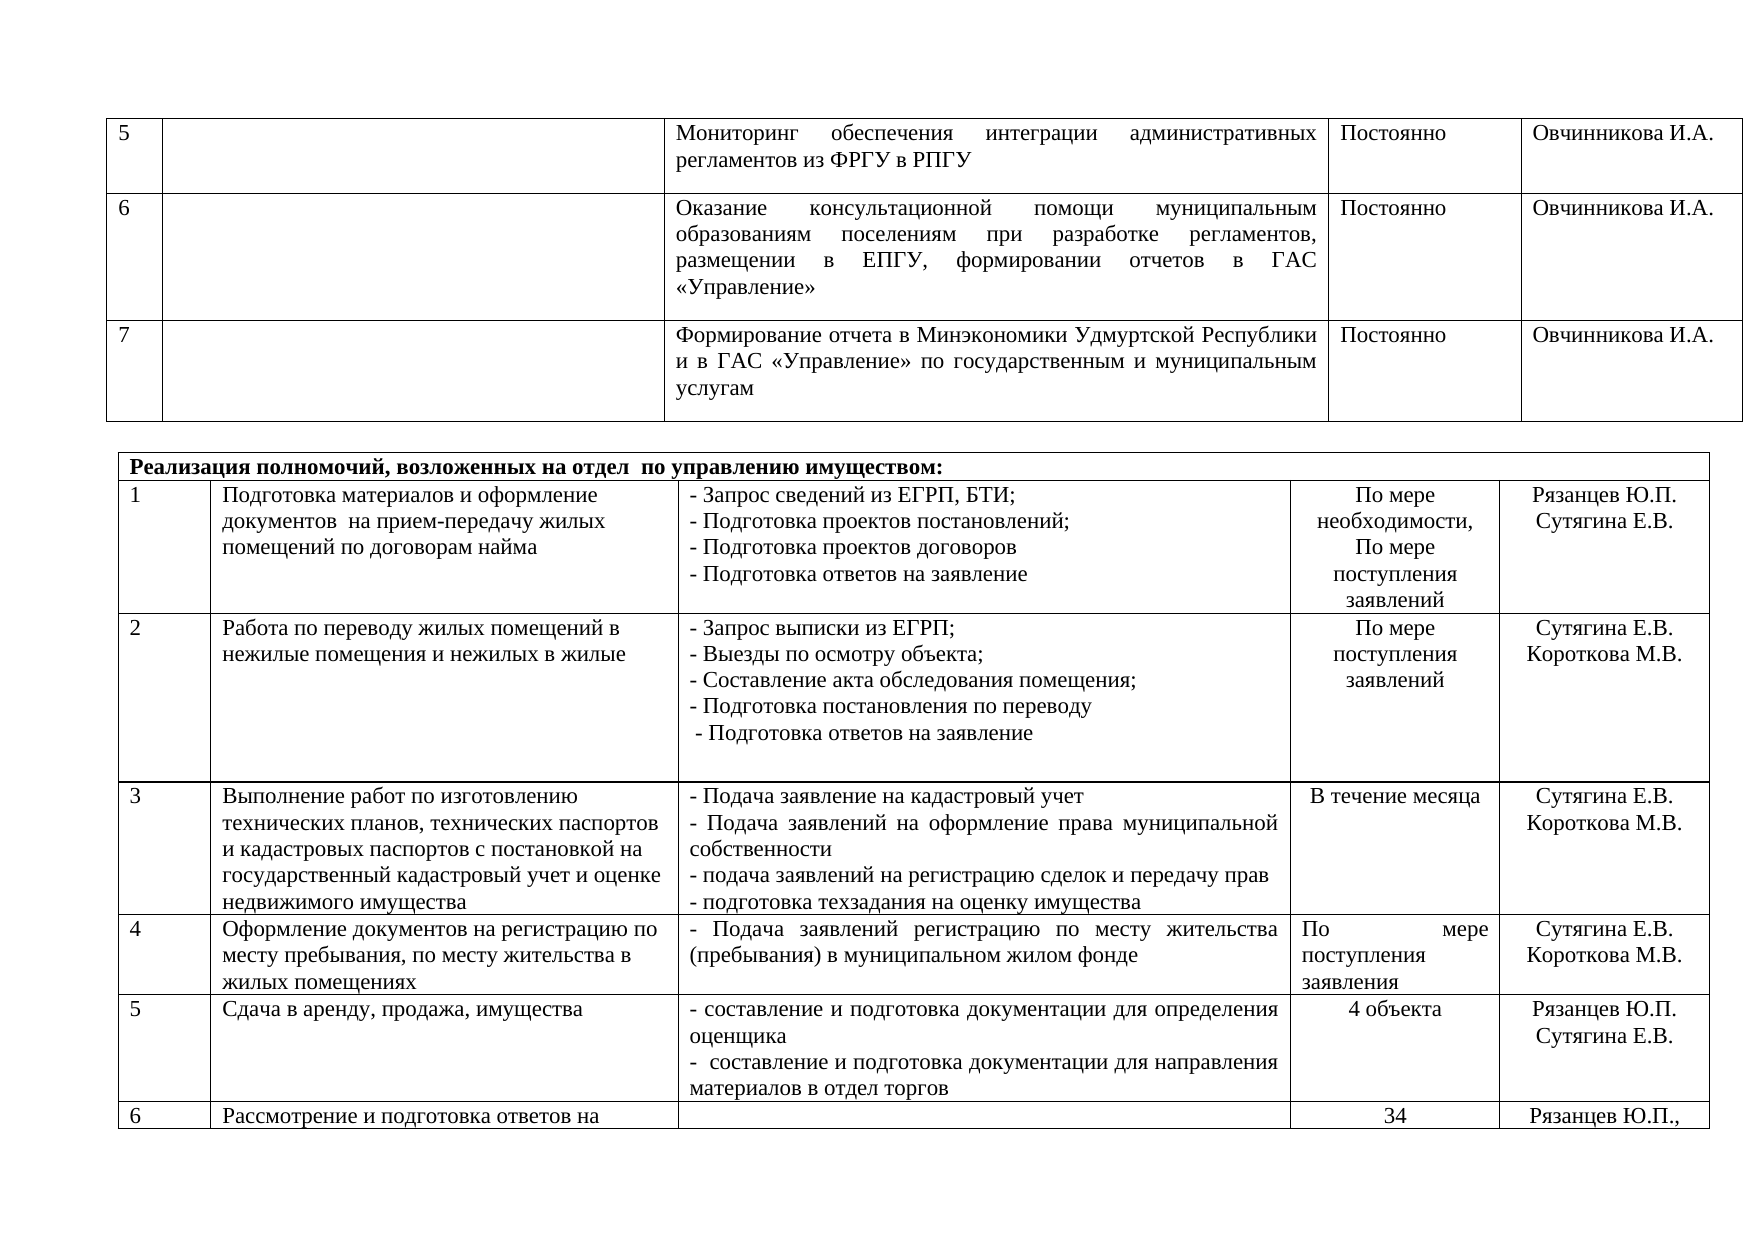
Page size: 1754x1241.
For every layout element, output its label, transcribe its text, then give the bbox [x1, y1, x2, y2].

table_cell [163, 321, 664, 421]
table_cell 1 [119, 481, 210, 612]
table_cell - Подача заявлений регистрацию по месту жительства (пребывания) в муниципальном жилом фонде [679, 915, 1290, 994]
table_cell - Подача заявление на кадастровый учет - Подача заявлений на оформление права муниципальной собственности - подача заявлений на регистрацию сделок и передачу прав - подготовка техзадания на оценку имущества [679, 783, 1290, 914]
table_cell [211, 1102, 678, 1128]
table_cell По мере поступления заявлений [1291, 614, 1499, 781]
table_cell Сутягина Е.В. Короткова М.В. [1500, 614, 1709, 781]
table_cell В течение месяца [1291, 783, 1499, 914]
table_cell Рязанцев Ю.П. Сутягина Е.В. [1500, 481, 1709, 612]
table_cell Сдача в аренду, продажа, имущества [211, 995, 678, 1101]
table_cell - составление и подготовка документации для определения оценщика - составление и подготовка документации для направления материалов в отдел торгов [679, 995, 1290, 1101]
table_cell Мониторинг обеспечения интеграции административных регламентов из ФРГУ в РПГУ [665, 119, 1328, 193]
table_cell Рязанцев Ю.П. Сутягина Е.В. [1500, 995, 1709, 1101]
table_cell Сутягина Е.В. Короткова М.В. [1500, 783, 1709, 914]
table_cell 3 [119, 783, 210, 914]
table_cell Подготовка материалов и оформление документов на прием-передачу жилых помещений по договорам найма [211, 481, 678, 612]
table_cell Овчинникова И.А. [1522, 321, 1742, 421]
table_cell Формирование отчета в Минэкономики Удмуртской Республики и в ГАС «Управление» по государственным и муниципальным услугам [665, 321, 1328, 421]
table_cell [1500, 1102, 1709, 1128]
table_cell - Запрос выписки из ЕГРП; - Выезды по осмотру объекта; - Составление акта обследования помещения; - Подготовка постановления по переводу - Подготовка ответов на заявление [679, 614, 1290, 781]
table_cell [163, 119, 664, 193]
table_cell По мере поступления заявления [1291, 915, 1499, 994]
table_cell 6 [119, 1102, 210, 1128]
table_cell Сутягина Е.В. Короткова М.В. [1500, 915, 1709, 994]
table_cell [679, 1102, 1290, 1128]
table_cell 2 [119, 614, 210, 781]
table_cell По мере необходимости, По мере поступления заявлений [1291, 481, 1499, 612]
table_cell Оформление документов на регистрацию по месту пребывания, по месту жительства в жилых помещениях [211, 915, 678, 994]
table_header Реализация полномочий, возложенных на отдел по управлению имуществом: [119, 453, 1709, 480]
table_cell [163, 194, 664, 320]
table_cell Постоянно [1329, 119, 1521, 193]
table_cell Оказание консультационной помощи муниципальным образованиям поселениям при разработке регламентов, размещении в ЕПГУ, формировании отчетов в ГАС «Управление» [665, 194, 1328, 320]
table_cell Выполнение работ по изготовлению технических планов, технических паспортов и кадастровых паспортов с постановкой на государственный кадастровый учет и оценке недвижимого имущества [211, 783, 678, 914]
table_cell 6 [107, 194, 162, 320]
table_cell 4 [119, 915, 210, 994]
table_cell 5 [107, 119, 162, 193]
table_cell 4 объекта [1291, 995, 1499, 1101]
table_cell Овчинникова И.А. [1522, 119, 1742, 193]
table_cell 34 [1291, 1102, 1499, 1128]
table_cell 7 [107, 321, 162, 421]
table_cell - Запрос сведений из ЕГРП, БТИ; - Подготовка проектов постановлений; - Подготовка проектов договоров - Подготовка ответов на заявление [679, 481, 1290, 612]
table_cell 5 [119, 995, 210, 1101]
table_cell Овчинникова И.А. [1522, 194, 1742, 320]
table_cell Постоянно [1329, 321, 1521, 421]
table_cell Постоянно [1329, 194, 1521, 320]
table_cell Работа по переводу жилых помещений в нежилые помещения и нежилых в жилые [211, 614, 678, 781]
